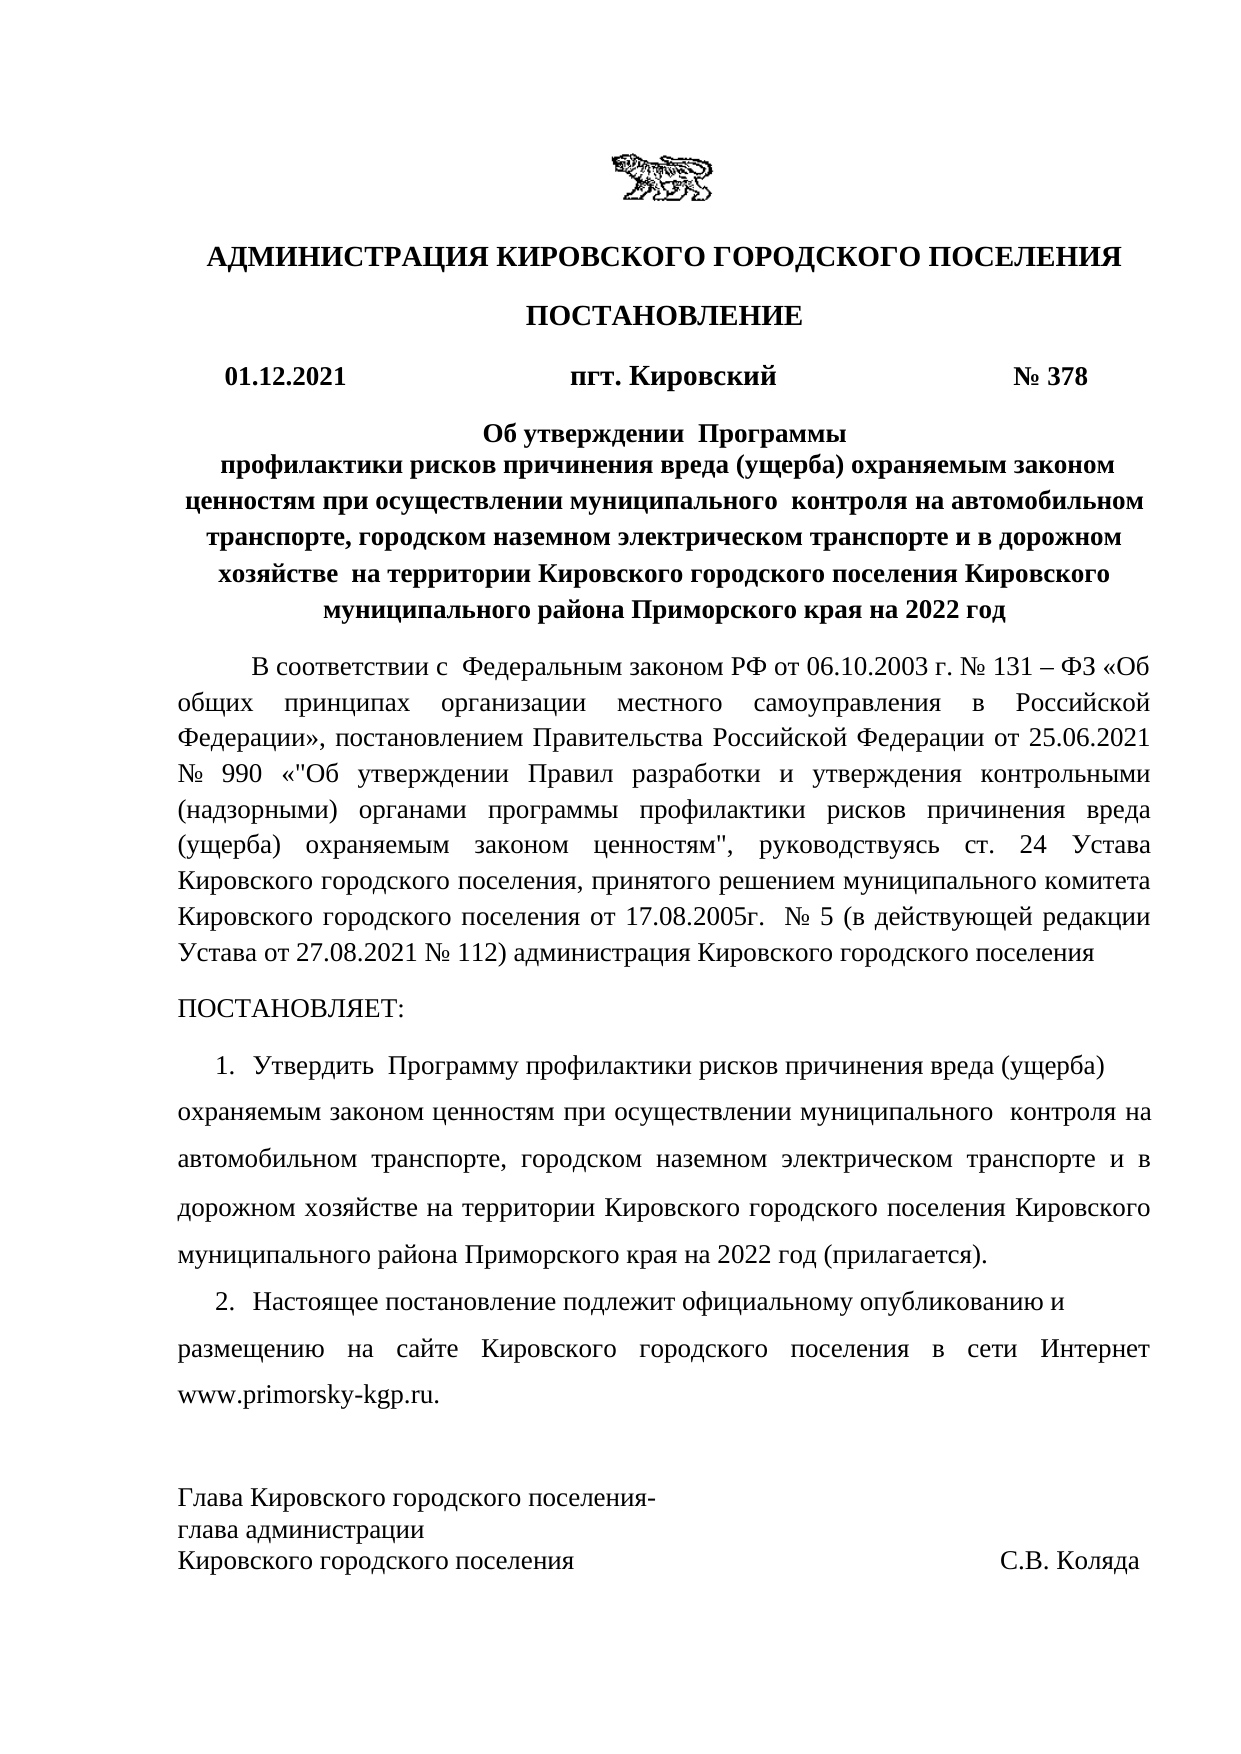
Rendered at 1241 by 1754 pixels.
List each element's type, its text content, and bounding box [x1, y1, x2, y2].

picture [588, 138, 741, 214]
text Об утверждении Программы [177, 417, 1152, 448]
text глава администрации [177, 1513, 1152, 1544]
text В соответствии с Федеральным законом РФ от 06.10.2003 г. № 131 – ФЗ «Об общих принципах организации местного самоуправления в Российской Федерации», постановлением Правительства Российской Федерации от 25.06.2021 № 990 «"Об утверждении Правил разработки и утверждения контрольными (надзорными) органами программы профилактики рисков причинения вреда (ущерба) охраняемым законом ценностям", руководствуясь ст. 24 Устава Кировского городского поселения, принятого решением муниципального комитета Кировского городского поселения от 17.08.2005г. № 5 (в действующей редакции Устава от 27.08.2021 № 112) администрация Кировского городского поселения [177, 650, 1152, 793]
list Настоящее постановление подлежит официальному опубликованию и [215, 1285, 1152, 1316]
text профилактики рисков причинения вреда (ущерба) охраняемым законом ценностям при осуществлении муниципального контроля на автомобильном транспорте, городском наземном электрическом транспорте и в дорожном хозяйстве на территории Кировского городского поселения Кировского муниципального района Приморского края на 2022 год [177, 448, 1152, 624]
text размещению на сайте Кировского городского поселения в сети Интернет www.primorsky-kgp.ru. [177, 1332, 1152, 1409]
text В соответствии с Федеральным законом РФ от 06.10.2003 г. № 131 – ФЗ «Об общих принципах организации местного самоуправления в Российской Федерации», постановлением Правительства Российской Федерации от 25.06.2021 № 990 «"Об утверждении Правил разработки и утверждения контрольными (надзорными) органами программы профилактики рисков причинения вреда (ущерба) охраняемым законом ценностям", руководствуясь ст. 24 Устава Кировского городского поселения, принятого решением муниципального комитета Кировского городского поселения от 17.08.2005г. № 5 (в действующей редакции Устава от 27.08.2021 № 112) администрация Кировского городского поселения [177, 824, 1152, 967]
text Кировского городского поселения С.В. Коляда [177, 1544, 1152, 1575]
list Утвердить Программу профилактики рисков причинения вреда (ущерба) [215, 1049, 1152, 1080]
text ПОСТАНОВЛЯЕТ: [177, 992, 1152, 1023]
text АДМИНИСТРАЦИЯ КИРОВСКОГО ГОРОДСКОГО ПОСЕЛЕНИЯ [177, 239, 1152, 272]
text 01.12.2021 пгт. Кировский № 378 [177, 358, 1152, 391]
text ПОСТАНОВЛЕНИЕ [177, 298, 1152, 332]
text охраняемым законом ценностям при осуществлении муниципального контроля на автомобильном транспорте, городском наземном электрическом транспорте и в дорожном хозяйстве на территории Кировского городского поселения Кировского муниципального района Приморского края на 2022 год (прилагается). [177, 1096, 1152, 1269]
text Глава Кировского городского поселения- [177, 1482, 1152, 1513]
